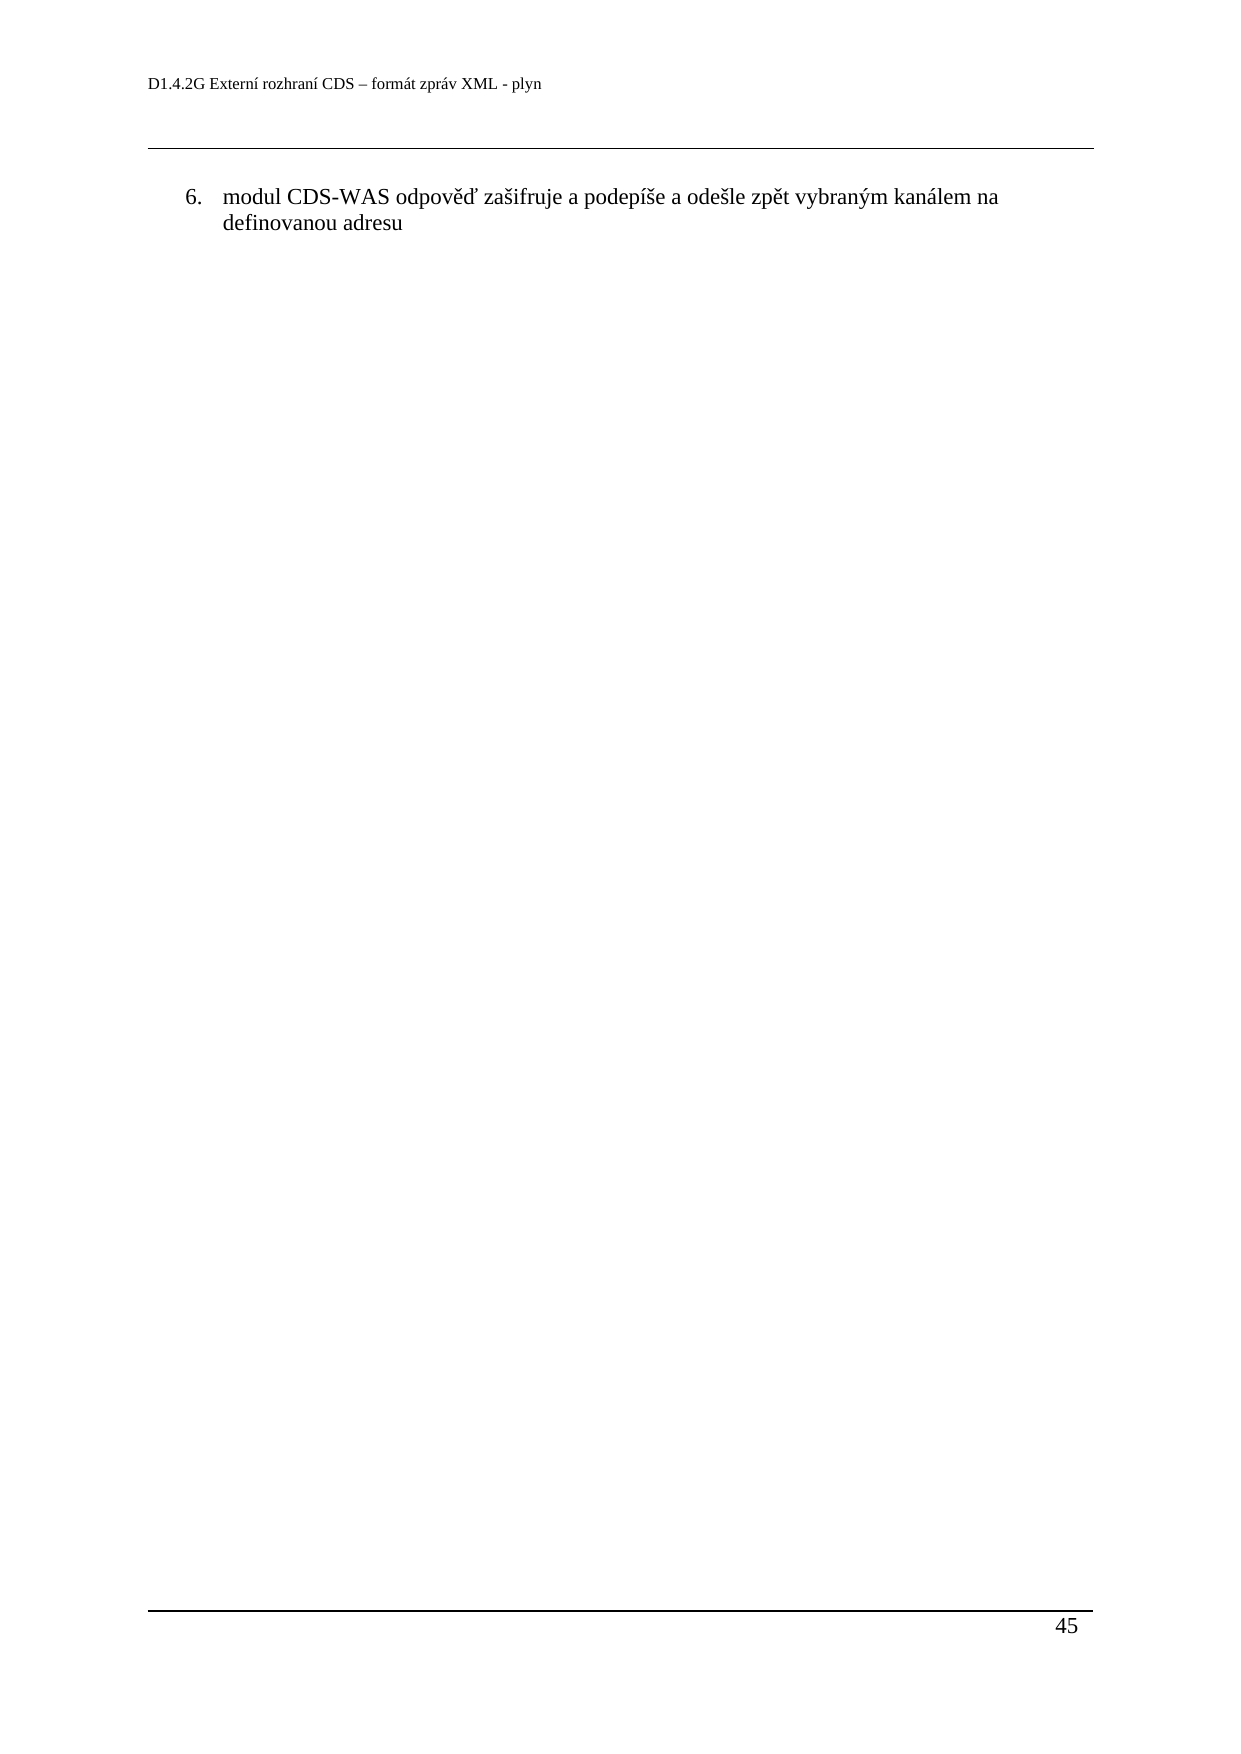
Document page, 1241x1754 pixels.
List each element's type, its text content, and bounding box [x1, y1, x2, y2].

list modul CDS-WAS odpověď zašifruje a podepíše a odešle zpět vybraným kanálem na definovanou adresu [185, 183, 1092, 236]
